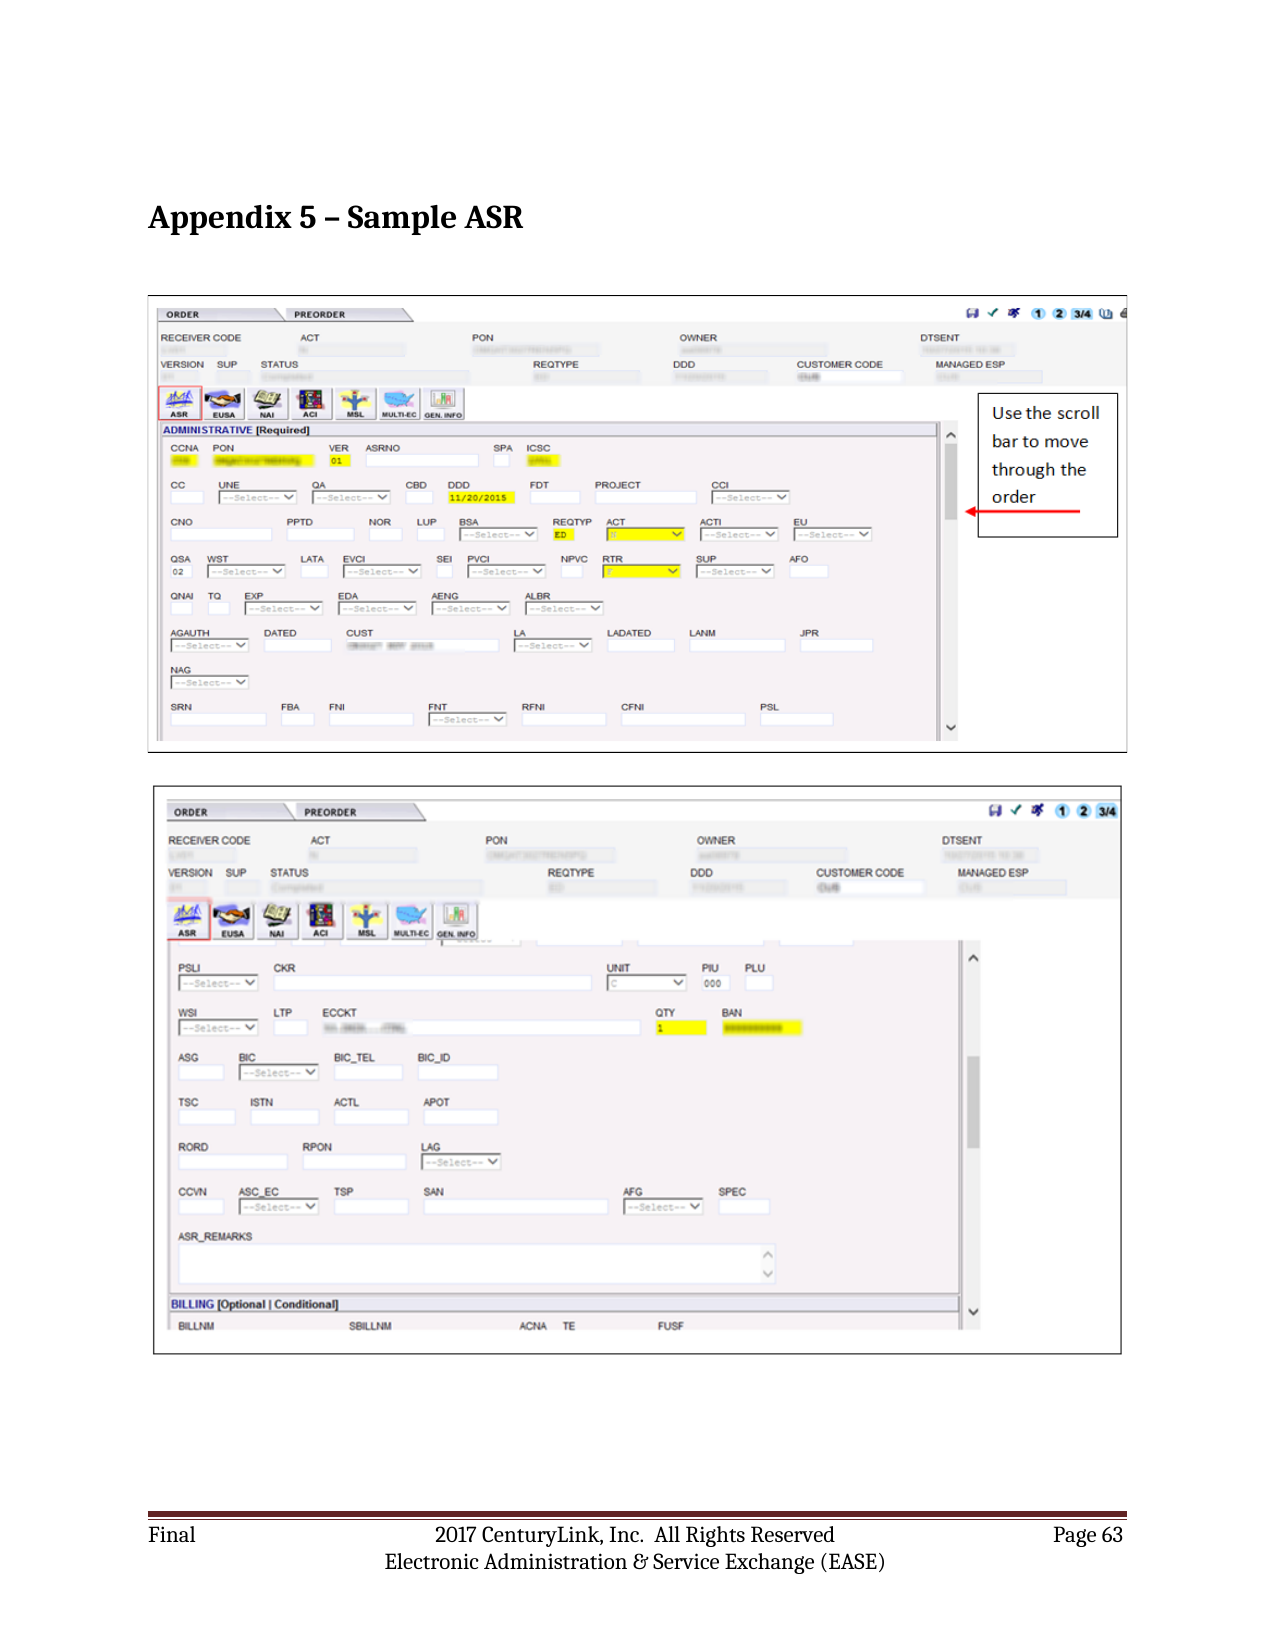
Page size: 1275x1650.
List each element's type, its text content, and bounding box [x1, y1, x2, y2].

picture [147, 295, 1128, 753]
subtitle Appendix 5 – Sample ASR [148, 198, 1127, 237]
picture [147, 777, 1128, 1362]
